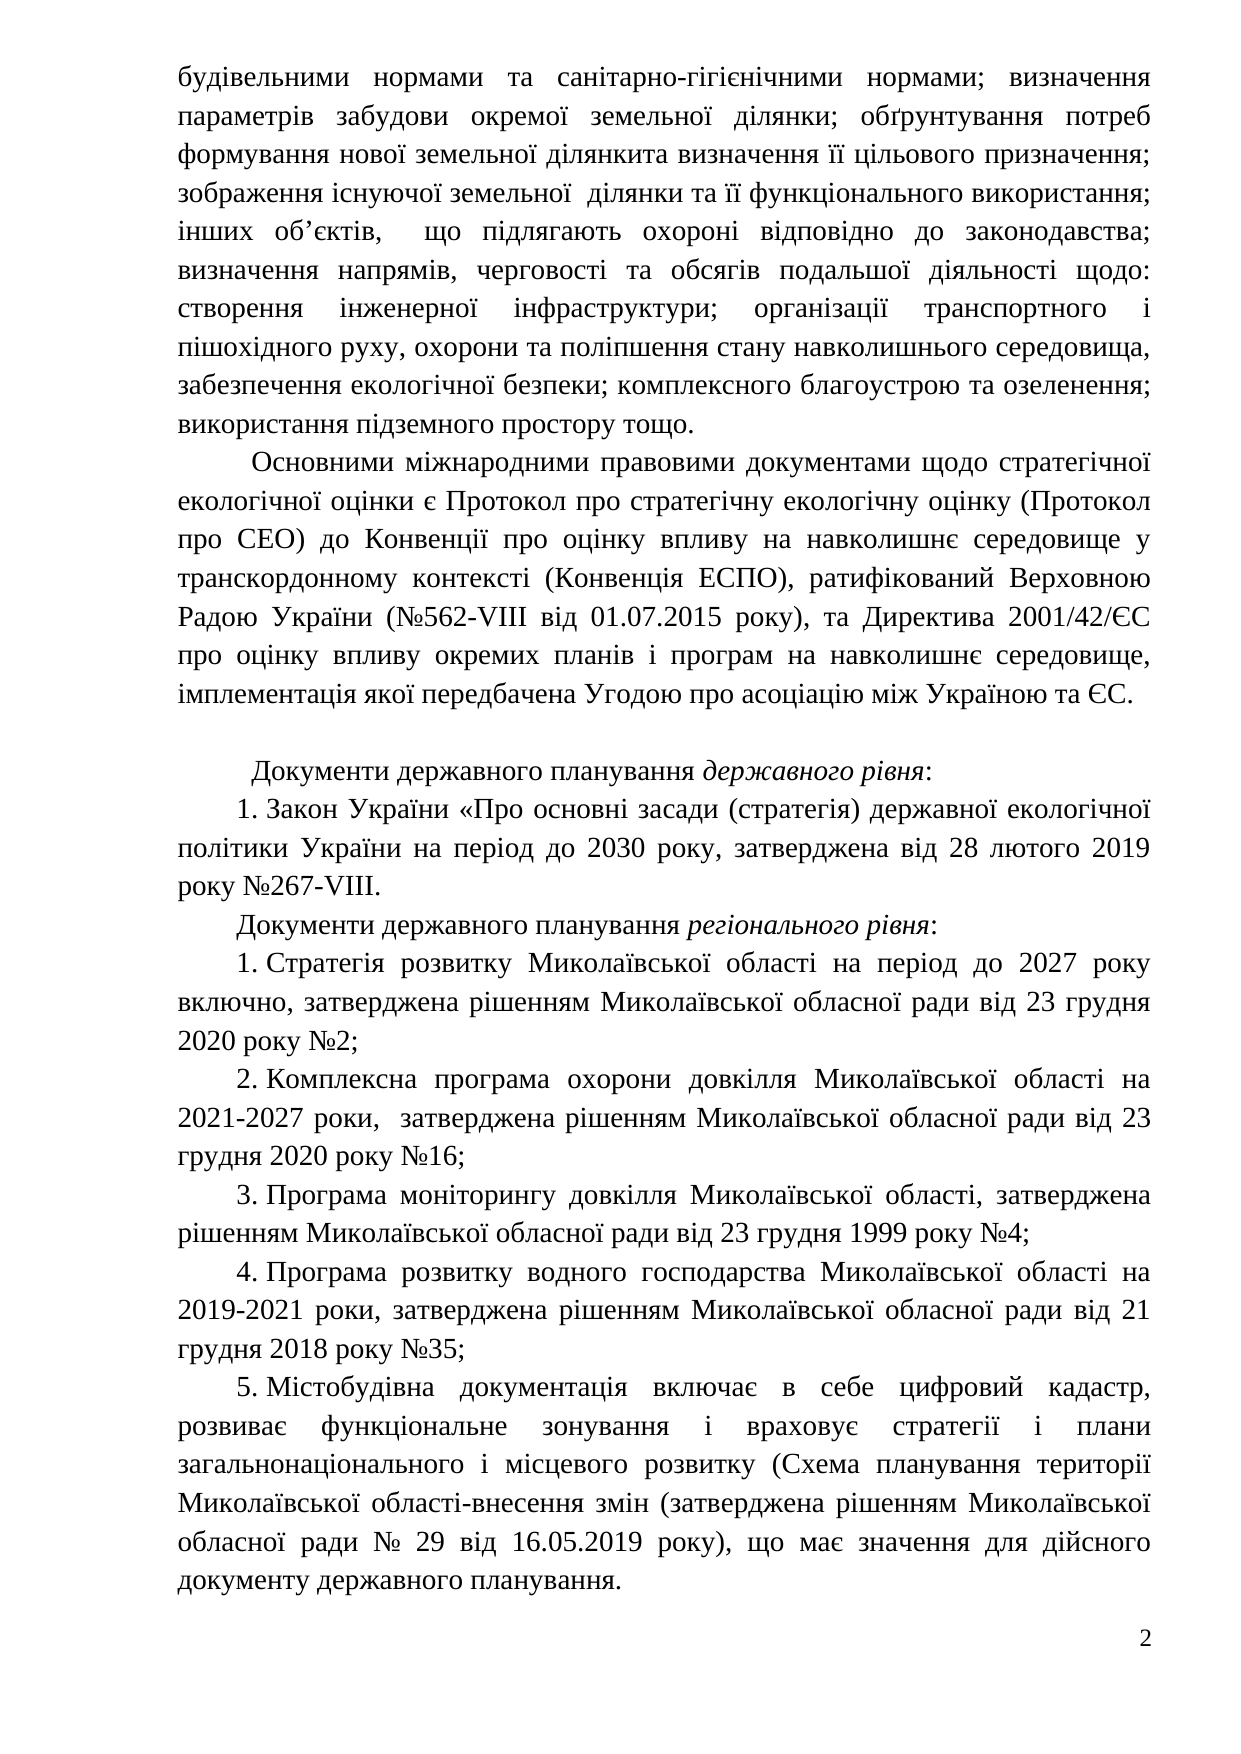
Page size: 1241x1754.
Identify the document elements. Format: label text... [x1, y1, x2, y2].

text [177, 59, 1152, 439]
list Закон України «Про основні засади (стратегія) державної екологічної політики України на період до 2030 року, затверджена від 28 лютого 2019 року №267-VIII. [177, 791, 1152, 902]
text Основними міжнародними правовими документами щодо стратегічної екологічної оцінки є Протокол про стратегічну екологічну оцінку (Протокол про СЕО) до Конвенції про оцінку впливу на навколишнє середовище у транскордонному контексті (Конвенція ЕСПО), ратифікований Верховною Радою України (№562-VIII від 01.07.2015 року), та Директива 2001/42/ЄС про оцінку впливу окремих планів і програм на навколишнє середовище, імплементація якої передбачена Угодою про асоціацію між Україною та ЄС. [177, 444, 1152, 709]
text Документи державного планування регіонального рівня: [177, 907, 1152, 941]
list Комплексна програма охорони довкілля Миколаївської області на 2021-2027 роки, затверджена рішенням Миколаївської обласної ради від 23 грудня 2020 року №16; [177, 1061, 1152, 1172]
list Стратегія розвитку Миколаївської області на період до 2027 року включно, затверджена рішенням Миколаївської обласної ради від 23 грудня 2020 року №2; [177, 946, 1152, 1056]
text Документи державного планування державного рівня: [177, 753, 1152, 786]
list Містобудівна документація включає в себе цифровий кадастр, розвиває функціональне зонування і враховує стратегії і плани загальнонаціонального і місцевого розвитку (Схема планування території Миколаївської області-внесення змін (затверджена рішенням Миколаївської обласної ради № 29 від 16.05.2019 року), що має значення для дійсного документу державного планування. [177, 1369, 1152, 1596]
list Програма моніторингу довкілля Миколаївської області, затверджена рішенням Миколаївської обласної ради від 23 грудня 1999 року №4; [177, 1177, 1152, 1249]
list Програма розвитку водного господарства Миколаївської області на 2019-2021 роки, затверджена рішенням Миколаївської обласної ради від 21 грудня 2018 року №35; [177, 1254, 1152, 1364]
